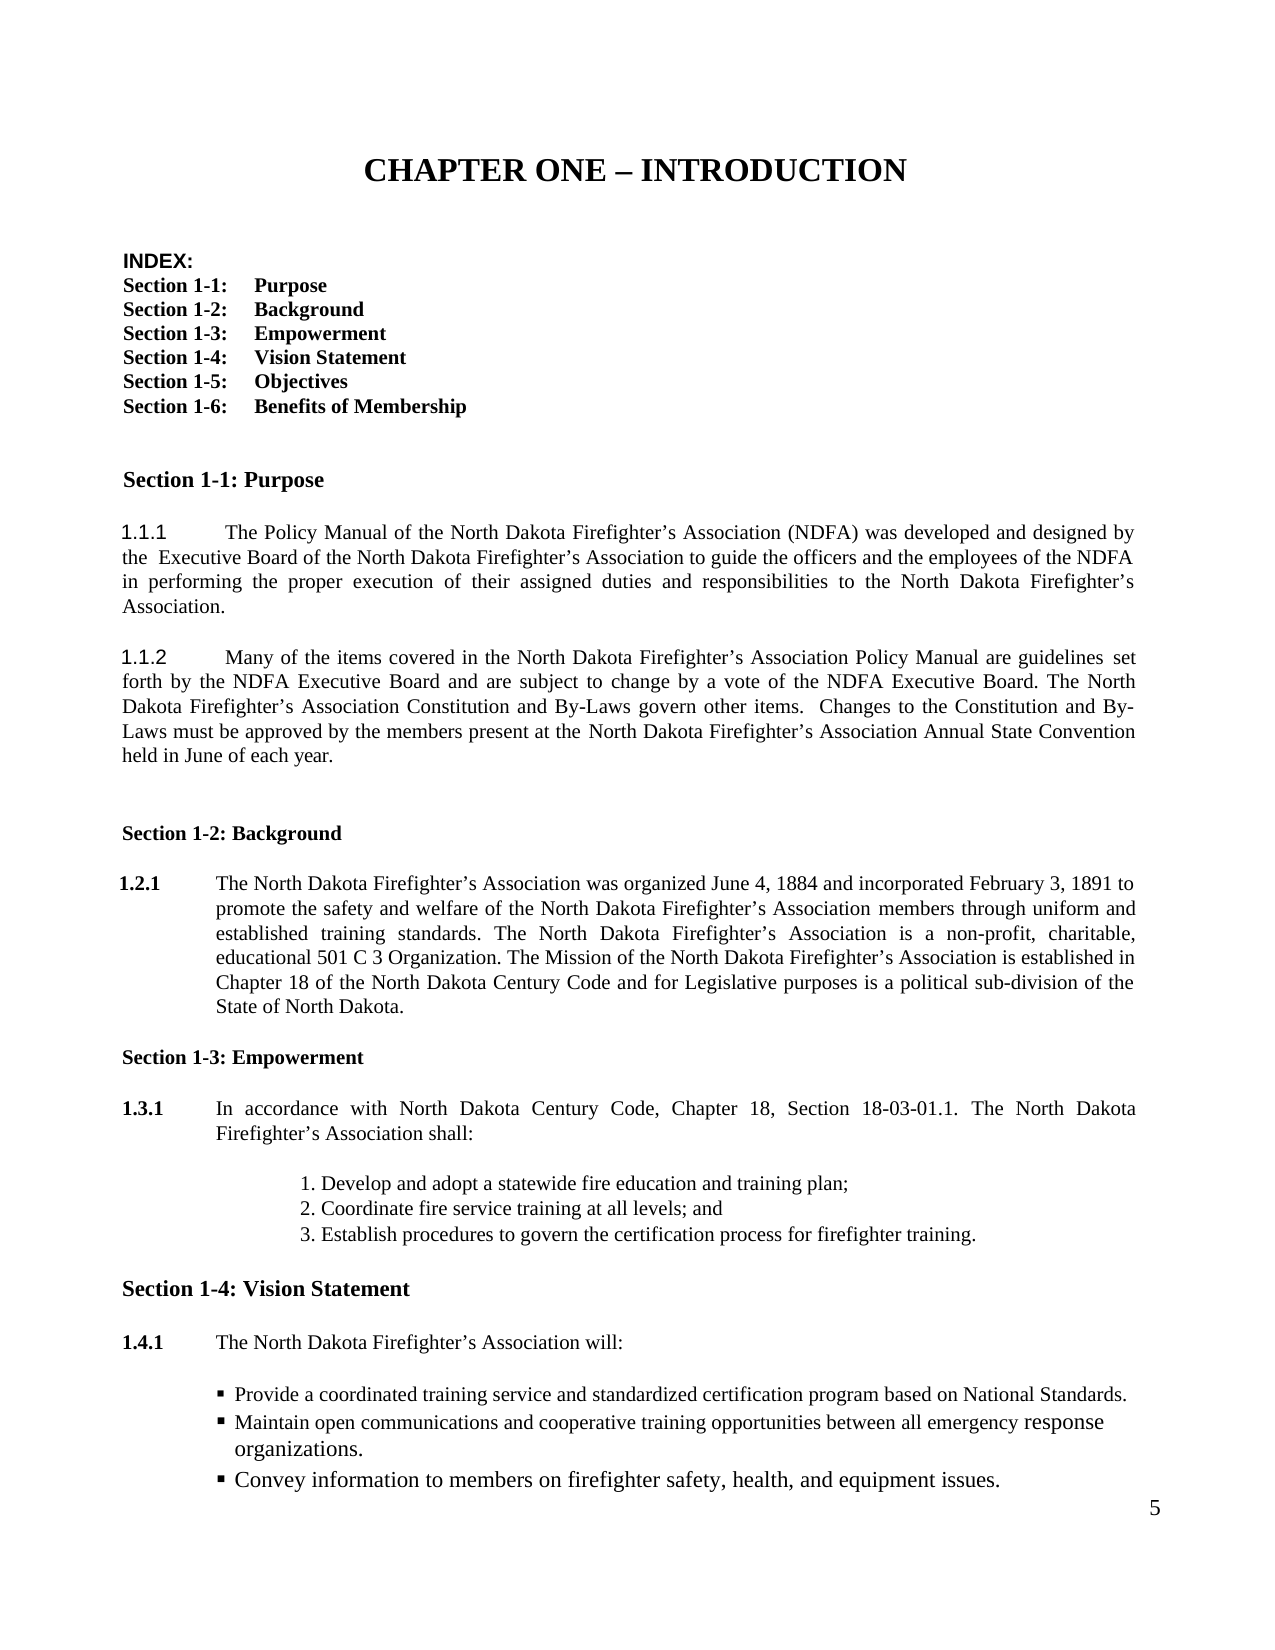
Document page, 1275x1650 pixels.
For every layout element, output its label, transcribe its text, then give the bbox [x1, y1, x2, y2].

text 1.3.1 In accordance with North Dakota Century Code, Chapter 18, Section 18-03-01.1. The North Dakota Firefighter’s Association shall: [122, 1096, 1136, 1144]
text INDEX: [123, 249, 1160, 273]
text Section 1-2: Background [123, 297, 1160, 321]
text Section 1-4: Vision Statement [122, 1275, 1136, 1301]
text Section 1-3: Empowerment [122, 1045, 1136, 1069]
list Provide a coordinated training service and standardized certification program based on National Standards. [216, 1382, 1153, 1406]
text 1. Develop and adopt a statewide fire education and training plan; [225, 1171, 1136, 1195]
list Convey information to members on firefighter safety, health, and equipment issues. [216, 1464, 1153, 1493]
text Section 1-1: Purpose [123, 273, 1160, 297]
text Section 1-1: Purpose [123, 466, 1160, 492]
text 2. Coordinate fire service training at all levels; and [225, 1196, 1136, 1220]
text Section 1-3: Empowerment [123, 321, 1160, 345]
text Section 1-5: Objectives [123, 369, 1160, 393]
list 1.2.1 The North Dakota Firefighter’s Association was organized June 4, 1884 and incorporated February 3, 1891 to promote the safety and welfare of the North Dakota Firefighter’s Association members through uniform and established training standards. The North Dakota Firefighter’s Association is a non-profit, charitable, educational 501 C 3 Organization. The Mission of the North Dakota Firefighter’s Association is established in Chapter 18 of the North Dakota Century Code and for Legislative purposes is a political sub-division of the State of North Dakota. [119, 871, 1136, 1018]
list The Policy Manual of the North Dakota Firefighter’s Association (NDFA) was developed and designed by the Executive Board of the North Dakota Firefighter’s Association to guide the officers and the employees of the NDFA in performing the proper execution of their assigned duties and responsibilities to the North Dakota Firefighter’s Association. [121, 520, 1136, 618]
text 3. Establish procedures to govern the certification process for firefighter training. [225, 1222, 1136, 1246]
text 1.4.1 The North Dakota Firefighter’s Association will: [122, 1330, 1136, 1354]
text Section 1-4: Vision Statement [123, 345, 1160, 369]
text CHAPTER ONE – INTRODUCTION [138, 150, 1133, 189]
list Section 1-2: Background [122, 820, 1136, 844]
list Maintain open communications and cooperative training opportunities between all emergency response organizations. [216, 1408, 1153, 1462]
list Many of the items covered in the North Dakota Firefighter’s Association Policy Manual are guidelines set forth by the NDFA Executive Board and are subject to change by a vote of the NDFA Executive Board. The North Dakota Firefighter’s Association Constitution and By-Laws govern other items. Changes to the Constitution and By-Laws must be approved by the members present at the North Dakota Firefighter’s Association Annual State Convention held in June of each year. [121, 644, 1136, 767]
text Section 1-6: Benefits of Membership [123, 393, 1160, 418]
